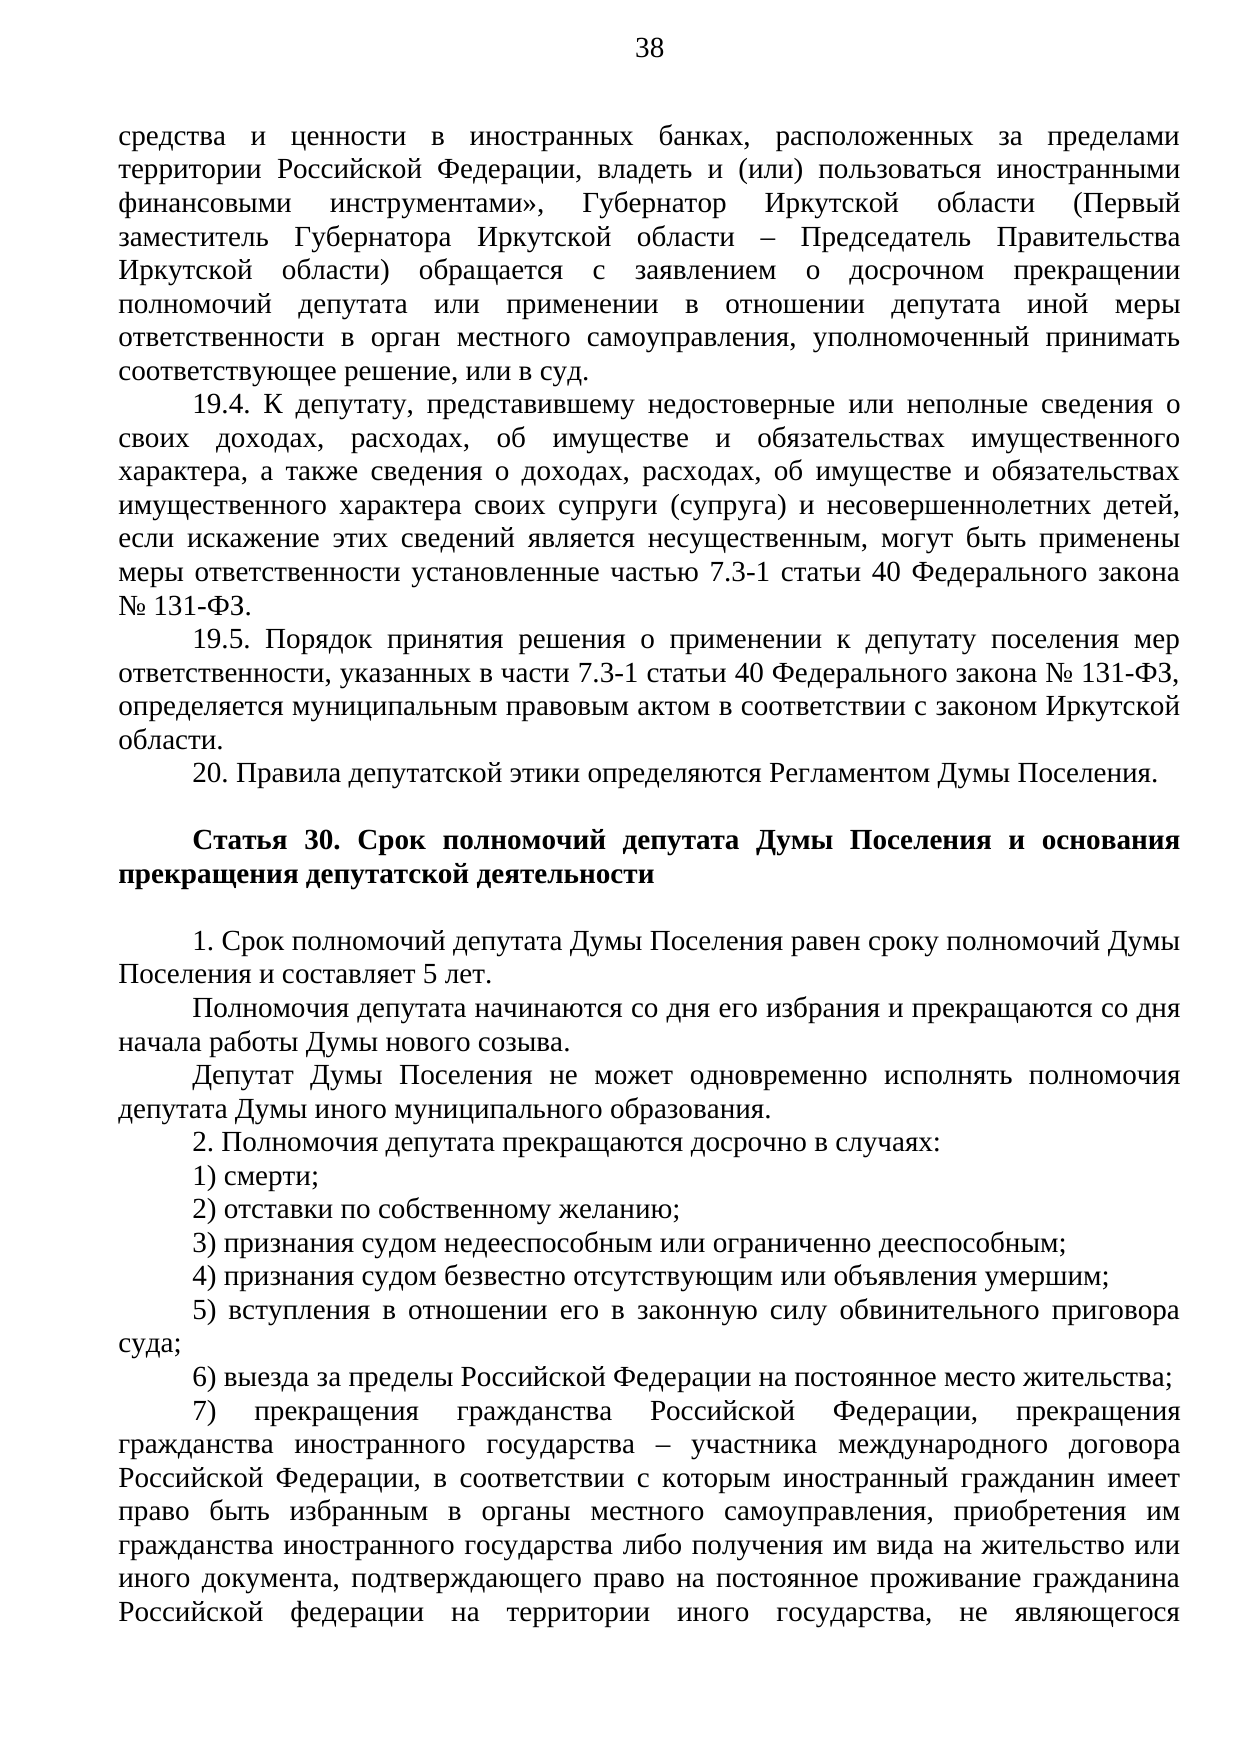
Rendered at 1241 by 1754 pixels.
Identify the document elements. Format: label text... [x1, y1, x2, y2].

text Полномочия депутата начинаются со дня его избрания и прекращаются со дня начала работы Думы нового созыва. [118, 990, 1181, 1057]
text 19.5. Порядок принятия решения о применении к депутату поселения мер ответственности, указанных в части 7.3-1 статьи 40 Федерального закона № 131-ФЗ, определяется муниципальным правовым актом в соответствии с законом Иркутской области. [118, 621, 1181, 755]
text Депутат Думы Поселения не может одновременно исполнять полномочия депутата Думы иного муниципального образования. [118, 1057, 1181, 1124]
text 1. Срок полномочий депутата Думы Поселения равен сроку полномочий Думы Поселения и составляет 5 лет. [118, 923, 1181, 990]
text 19.4. К депутату, представившему недостоверные или неполные сведения о своих доходах, расходах, об имуществе и обязательствах имущественного характера, а также сведения о доходах, расходах, об имуществе и обязательствах имущественного характера своих супруги (супруга) и несовершеннолетних детей, если искажение этих сведений является несущественным, могут быть применены меры ответственности установленные частью 7.3-1 статьи 40 Федерального закона № 131-ФЗ. [118, 386, 1181, 621]
text 5) вступления в отношении его в законную силу обвинительного приговора суда; [118, 1292, 1181, 1359]
text 2) отставки по собственному желанию; [118, 1191, 1181, 1225]
text 20. Правила депутатской этики определяются Регламентом Думы Поселения. [118, 755, 1181, 789]
text 1) смерти; [118, 1158, 1181, 1191]
text 2. Полномочия депутата прекращаются досрочно в случаях: [118, 1124, 1181, 1158]
text 4) признания судом безвестно отсутствующим или объявления умершим; [118, 1258, 1181, 1292]
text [118, 1393, 1181, 1627]
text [118, 118, 1181, 386]
text 6) выезда за пределы Российской Федерации на постоянное место жительства; [118, 1359, 1181, 1393]
text 3) признания судом недееспособным или ограниченно дееспособным; [118, 1225, 1181, 1258]
text Статья 30. Срок полномочий депутата Думы Поселения и основания прекращения депутатской деятельности [118, 822, 1181, 889]
